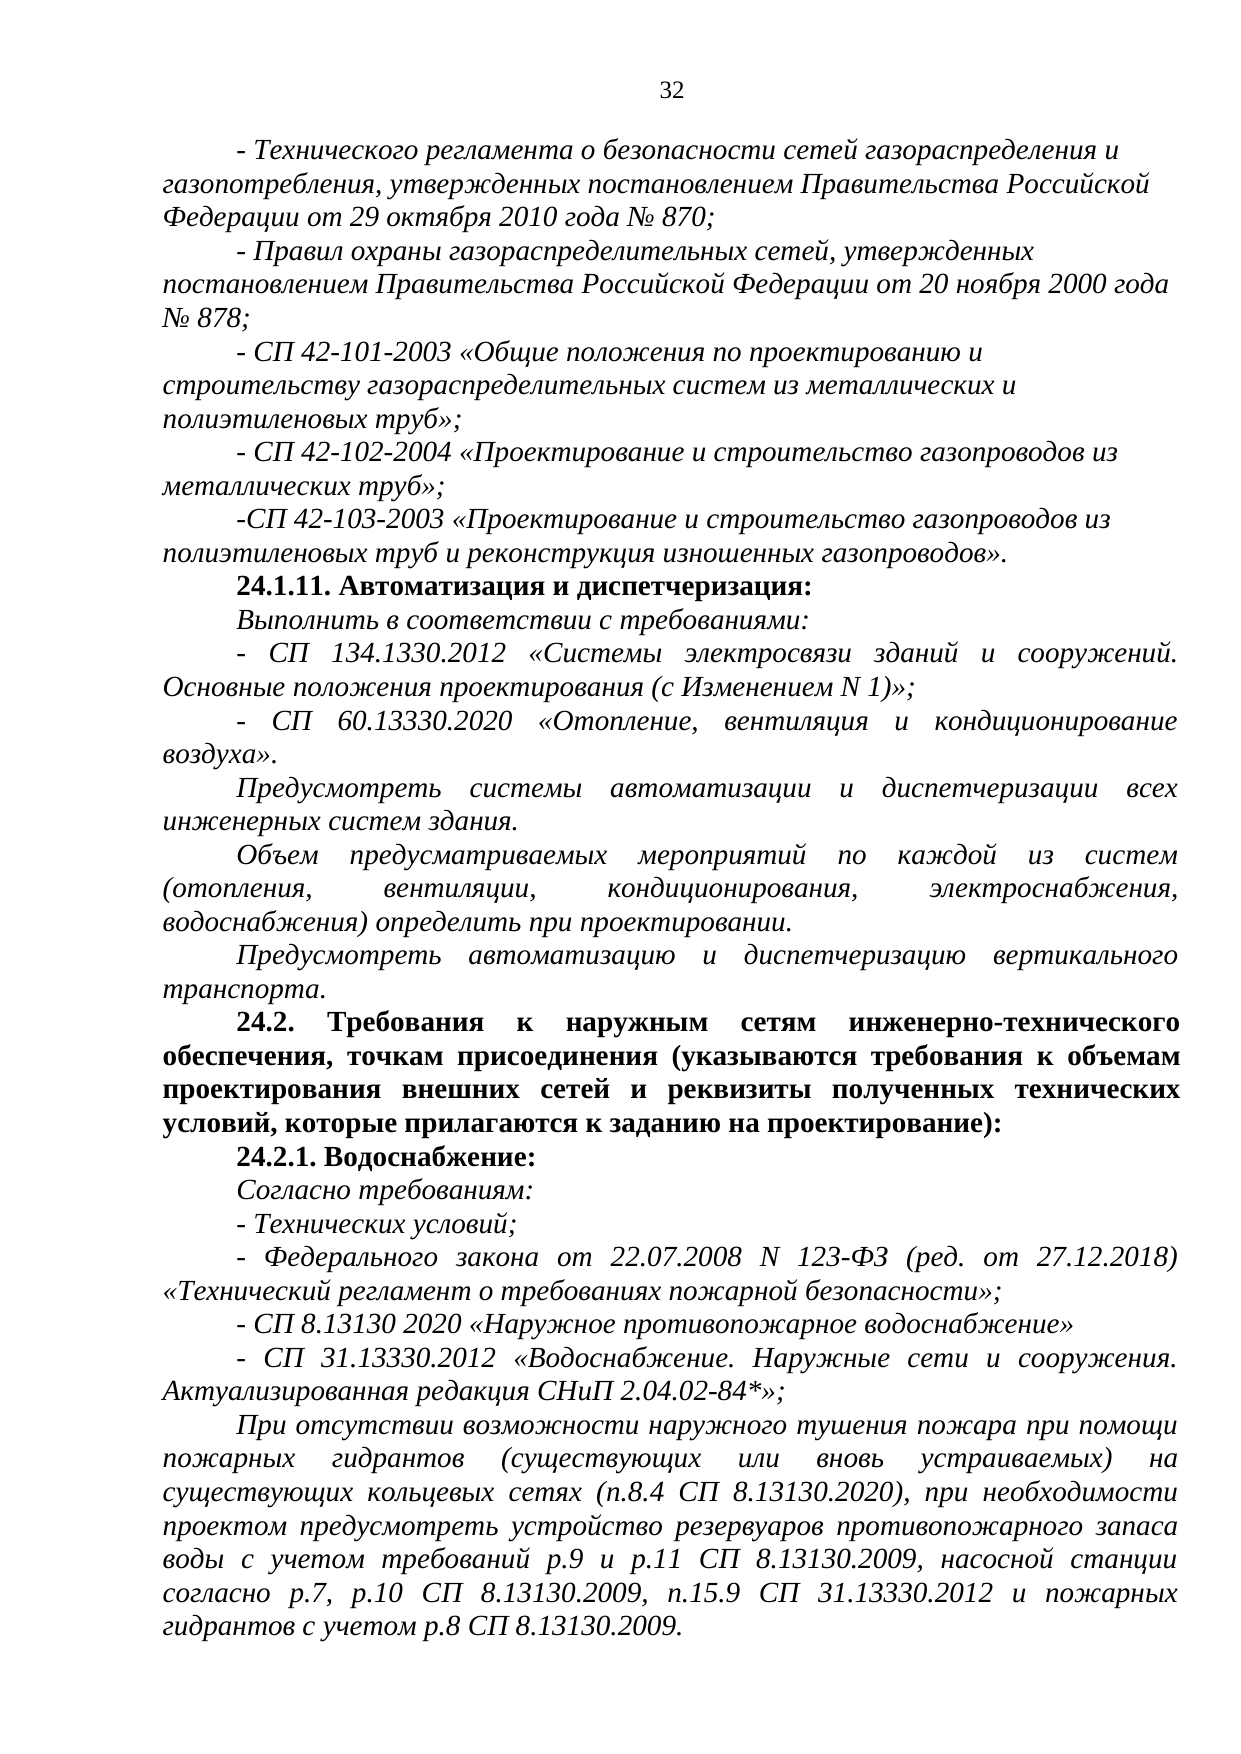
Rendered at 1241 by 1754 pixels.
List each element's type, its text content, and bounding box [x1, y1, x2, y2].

text - Правил охраны газораспределительных сетей, утвержденных постановлением Правительства Российской Федерации от 20 ноября 2000 года № 878; [162, 233, 1181, 334]
text 24.2. Требования к наружным сетям инженерно-технического обеспечения, точкам присоединения (указываются требования к объемам проектирования внешних сетей и реквизиты полученных технических условий, которые прилагаются к заданию на проектирование): [162, 1004, 1181, 1139]
text - СП 42-101-2003 «Общие положения по проектированию и строительству газораспределительных систем из металлических и полиэтиленовых труб»; [162, 334, 1181, 434]
text - СП 60.13330.2020 «Отопление, вентиляция и кондиционирование воздуха». [162, 703, 1181, 770]
text - СП 31.13330.2012 «Водоснабжение. Наружные сети и сооружения. Актуализированная редакция СНиП 2.04.02-84*»; [162, 1340, 1181, 1407]
text Предусмотреть автоматизацию и диспетчеризацию вертикального транспорта. [162, 937, 1181, 1004]
text -СП 42-103-2003 «Проектирование и строительство газопроводов из полиэтиленовых труб и реконструкция изношенных газопроводов». [162, 501, 1181, 568]
text Выполнить в соответствии с требованиями: [162, 602, 1181, 636]
text - Федерального закона от 22.07.2008 N 123-ФЗ (ред. от 27.12.2018) «Технический регламент о требованиях пожарной безопасности»; [162, 1239, 1181, 1306]
text Согласно требованиям: [162, 1172, 1181, 1206]
text Предусмотреть системы автоматизации и диспетчеризации всех инженерных систем здания. [162, 770, 1181, 837]
text - СП 134.1330.2012 «Системы электросвязи зданий и сооружений. Основные положения проектирования (с Изменением N 1)»; [162, 636, 1181, 703]
text - СП 8.13130 2020 «Наружное противопожарное водоснабжение» [162, 1306, 1181, 1340]
text Объем предусматриваемых мероприятий по каждой из систем (отопления, вентиляции, кондиционирования, электроснабжения, водоснабжения) определить при проектировании. [162, 837, 1181, 937]
text 24.2.1. Водоснабжение: [162, 1139, 1181, 1172]
text - Технических условий; [162, 1206, 1181, 1239]
text - СП 42-102-2004 «Проектирование и строительство газопроводов из металлических труб»; [162, 434, 1181, 501]
text 24.1.11. Автоматизация и диспетчеризация: [162, 568, 1181, 602]
text - Технического регламента о безопасности сетей газораспределения и газопотребления, утвержденных постановлением Правительства Российской Федерации от 29 октября 2010 года № 870; [162, 132, 1181, 233]
text При отсутствии возможности наружного тушения пожара при помощи пожарных гидрантов (существующих или вновь устраиваемых) на существующих кольцевых сетях (п.8.4 СП 8.13130.2020), при необходимости проектом предусмотреть устройство резервуаров противопожарного запаса воды с учетом требований р.9 и р.11 СП 8.13130.2009, насосной станции согласно р.7, р.10 СП 8.13130.2009, п.15.9 СП 31.13330.2012 и пожарных гидрантов с учетом р.8 СП 8.13130.2009. [162, 1407, 1181, 1642]
